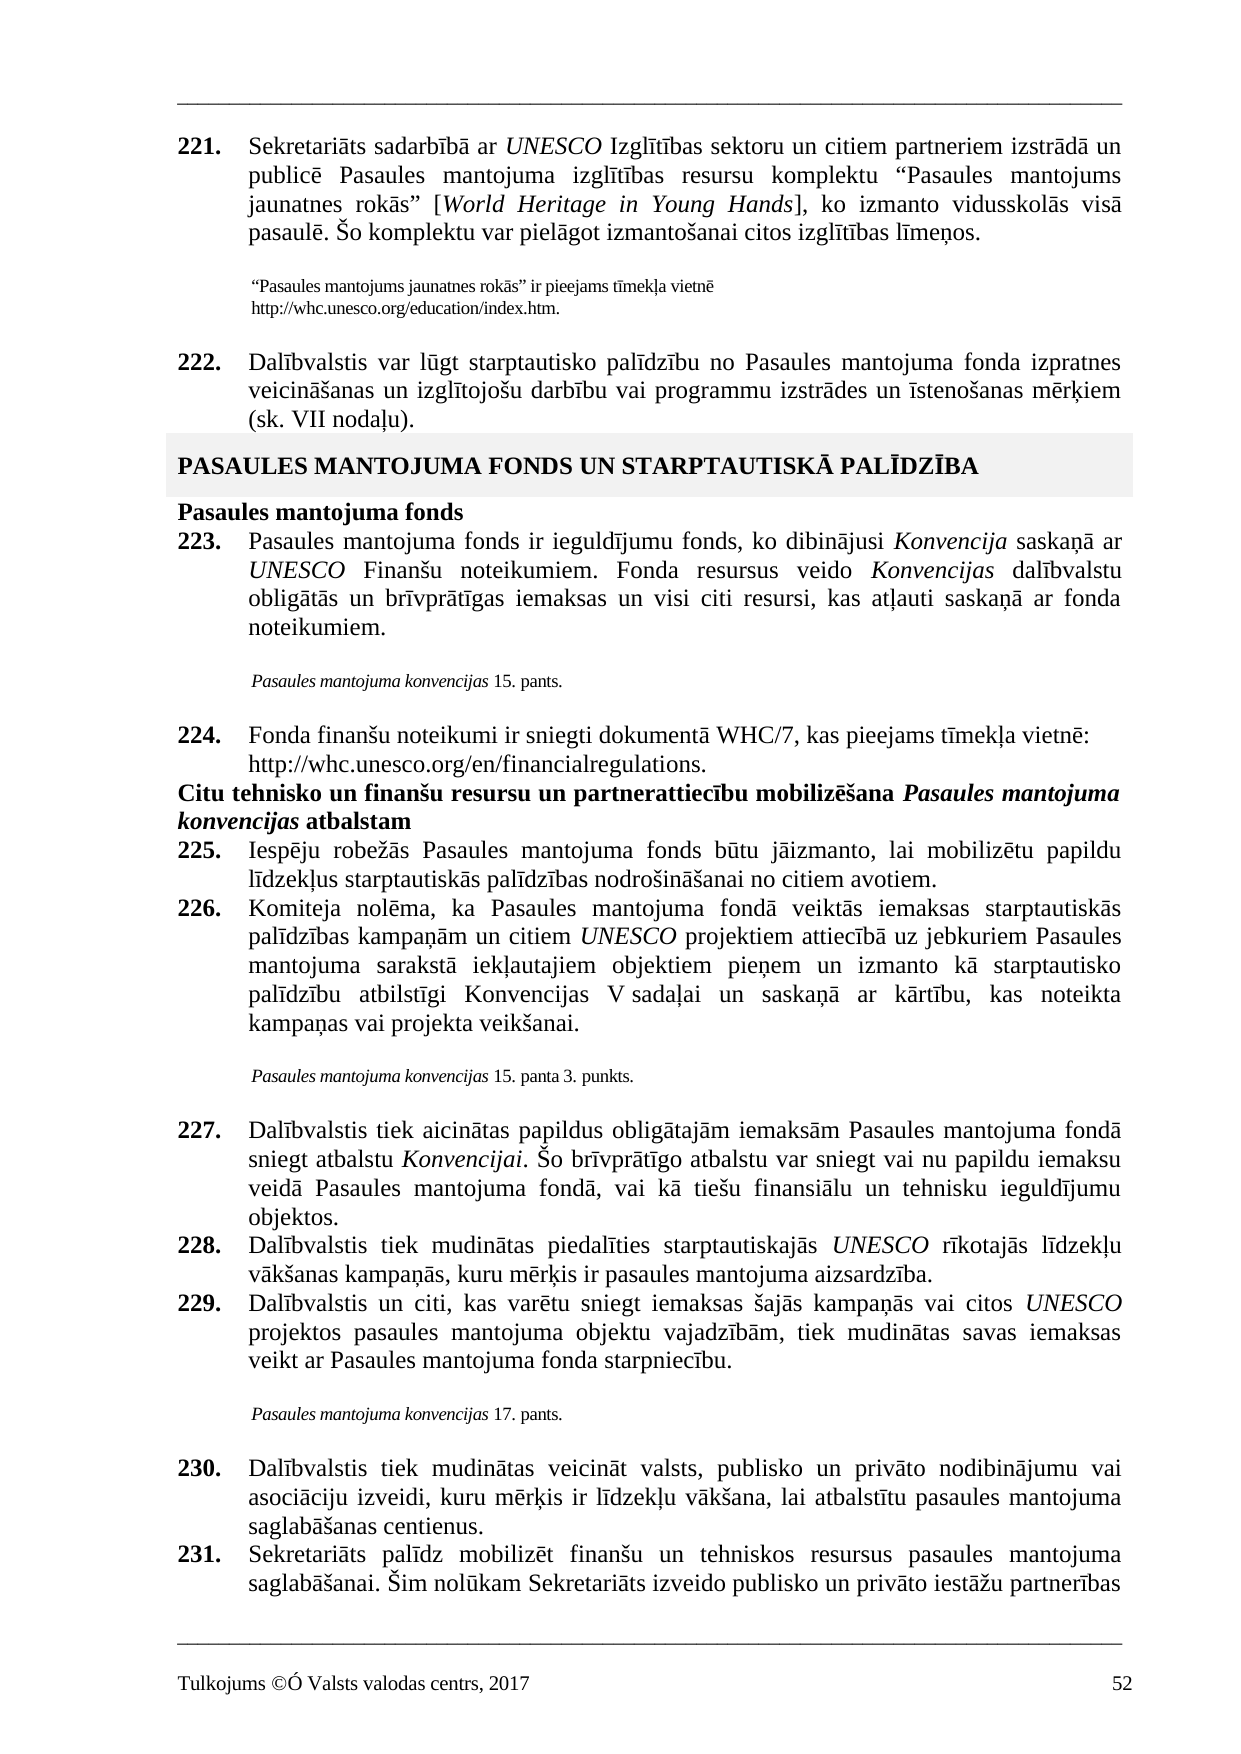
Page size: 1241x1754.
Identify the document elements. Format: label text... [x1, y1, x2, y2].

text Sekretariāts sadarbībā ar UNESCO Izglītības sektoru un citiem partneriem izstrādā un publicē Pasaules mantojuma izglītības resursu komplektu “Pasaules mantojums jaunatnes rokās” [World Heritage in Young Hands], ko izmanto vidusskolās visā pasaulē. Šo komplektu var pielāgot izmantošanai citos izglītības līmeņos. [177, 131, 1122, 246]
list http://whc.unesco.org/en/financialregulations. [248, 749, 1122, 778]
subtitle Pasaules mantojuma fonds un starptautiskā palīdzība [167, 434, 1132, 496]
subtitle Citu tehnisko un finanšu resursu un partnerattiecību mobilizēšana Pasaules mantojuma konvencijas atbalstam [177, 778, 1122, 835]
subtitle Pasaules mantojuma fonds [177, 497, 1122, 526]
text Dalībvalstis tiek mudinātas veicināt valsts, publisko un privāto nodibinājumu vai asociāciju izveidi, kuru mērķis ir līdzekļu vākšana, lai atbalstītu pasaules mantojuma saglabāšanas centienus. [177, 1453, 1122, 1539]
text Pasaules mantojuma fonds ir ieguldījumu fonds, ko dibinājusi Konvencija saskaņā ar UNESCO Finanšu noteikumiem. Fonda resursus veido Konvencijas dalībvalstu obligātās un brīvprātīgas iemaksas un visi citi resursi, kas atļauti saskaņā ar fonda noteikumiem. [177, 526, 1122, 641]
text Pasaules mantojuma konvencijas 15. panta 3. punkts. [251, 1065, 1122, 1087]
text Dalībvalstis un citi, kas varētu sniegt iemaksas šajās kampaņās vai citos UNESCO projektos pasaules mantojuma objektu vajadzībām, tiek mudinātas savas iemaksas veikt ar Pasaules mantojuma fonda starpniecību. [177, 1288, 1122, 1374]
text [177, 1539, 1122, 1597]
text Dalībvalstis var lūgt starptautisko palīdzību no Pasaules mantojuma fonda izpratnes veicināšanas un izglītojošu darbību vai programmu izstrādes un īstenošanas mērķiem (sk. VII nodaļu). [177, 347, 1122, 433]
text Pasaules mantojuma konvencijas 17. pants. [251, 1403, 1122, 1424]
text Dalībvalstis tiek mudinātas piedalīties starptautiskajās UNESCO rīkotajās līdzekļu vākšanas kampaņās, kuru mērķis ir pasaules mantojuma aizsardzība. [177, 1230, 1122, 1288]
text Dalībvalstis tiek aicinātas papildus obligātajām iemaksām Pasaules mantojuma fondā sniegt atbalstu Konvencijai. Šo brīvprātīgo atbalstu var sniegt vai nu papildu iemaksu veidā Pasaules mantojuma fondā, vai kā tiešu finansiālu un tehnisku ieguldījumu objektos. [177, 1115, 1122, 1230]
text Pasaules mantojuma konvencijas 15. pants. [251, 670, 1122, 691]
text “Pasaules mantojums jaunatnes rokās” ir pieejams tīmekļa vietnē http://whc.unesco.org/education/index.htm. [251, 275, 1122, 318]
text Iespēju robežās Pasaules mantojuma fonds būtu jāizmanto, lai mobilizētu papildu līdzekļus starptautiskās palīdzības nodrošināšanai no citiem avotiem. [177, 835, 1122, 893]
text Komiteja nolēma, ka Pasaules mantojuma fondā veiktās iemaksas starptautiskās palīdzības kampaņām un citiem UNESCO projektiem attiecībā uz jebkuriem Pasaules mantojuma sarakstā iekļautajiem objektiem pieņem un izmanto kā starptautisko palīdzību atbilstīgi Konvencijas V sadaļai un saskaņā ar kārtību, kas noteikta kampaņas vai projekta veikšanai. [177, 893, 1122, 1036]
text Fonda finanšu noteikumi ir sniegti dokumentā WHC/7, kas pieejams tīmekļa vietnē: [177, 720, 1122, 749]
